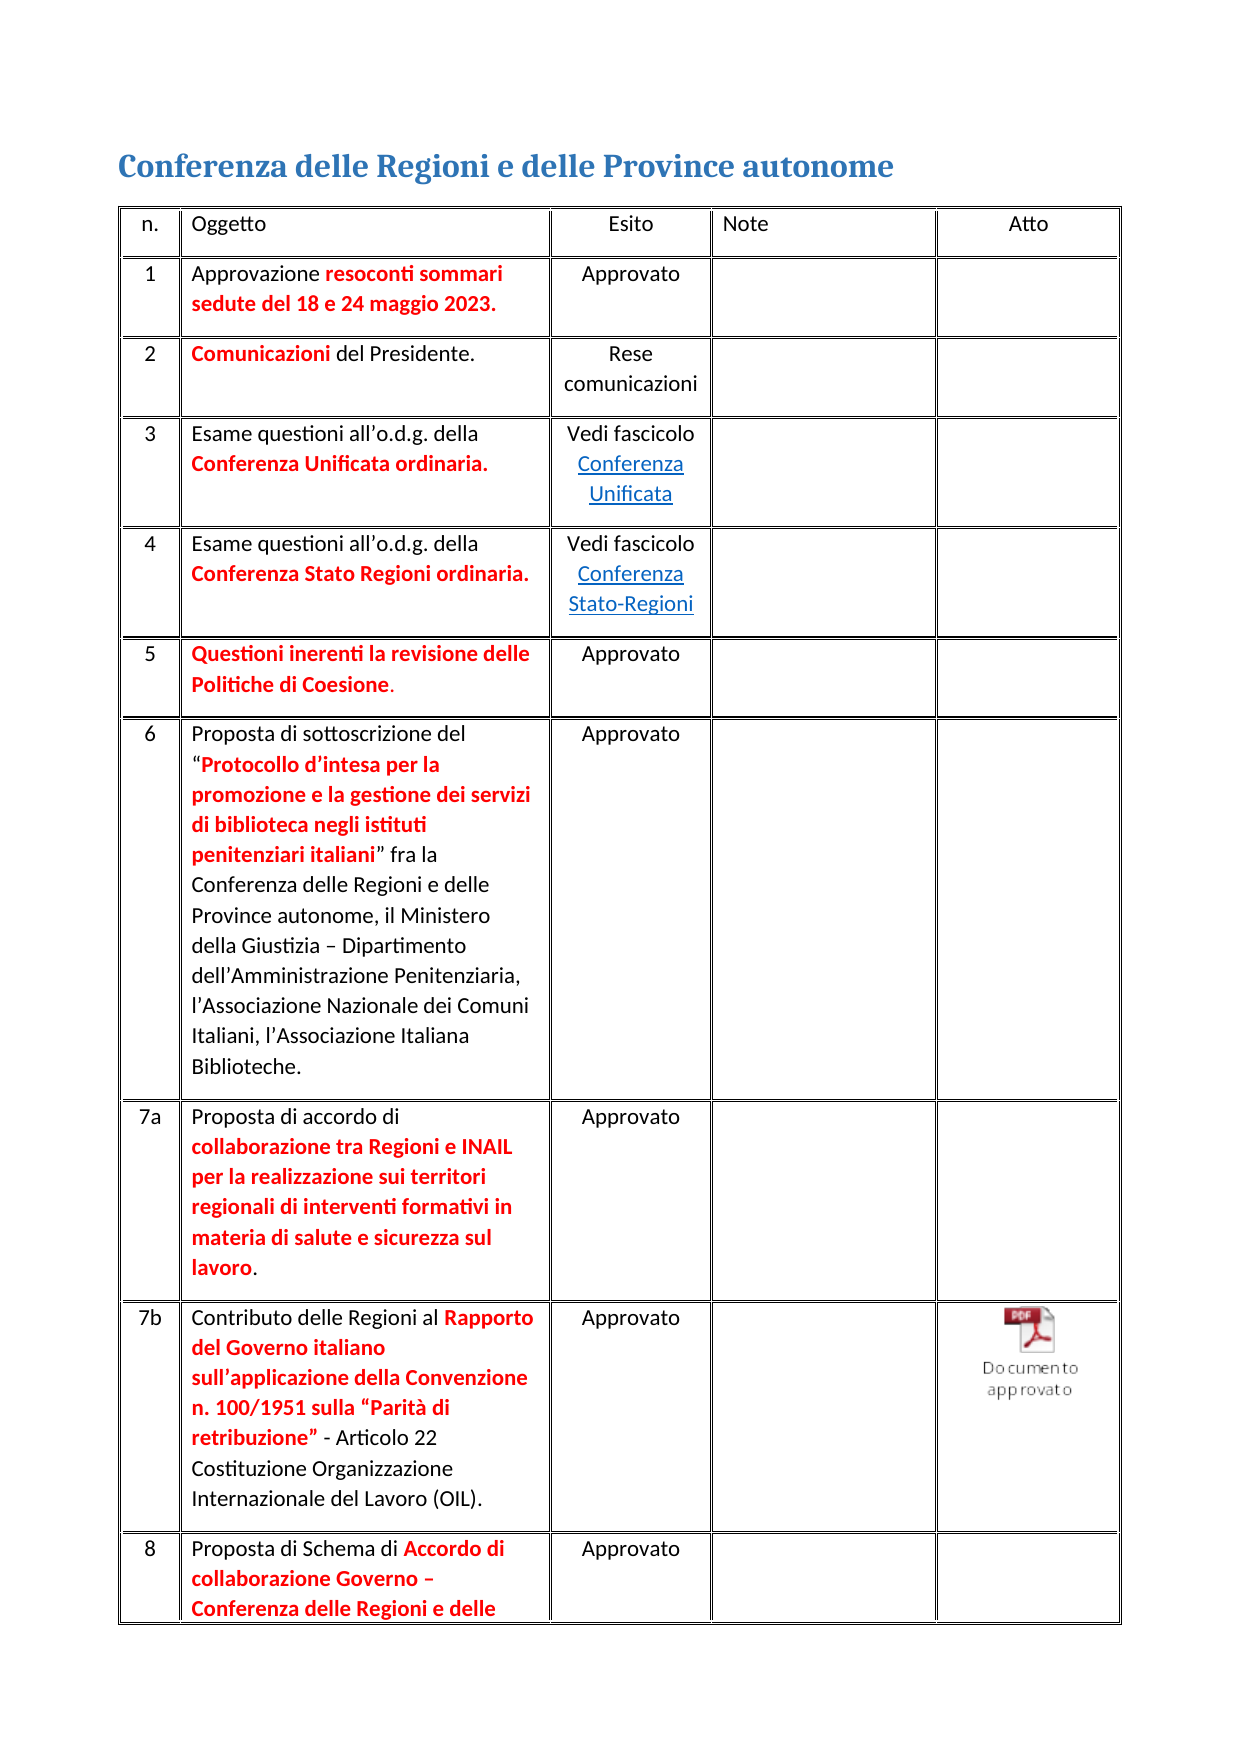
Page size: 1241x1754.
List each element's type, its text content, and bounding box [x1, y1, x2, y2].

table_cell [938, 716, 1119, 1099]
table_cell [937, 1531, 1119, 1622]
table_cell [938, 336, 1119, 416]
table_cell Approvazione resoconti sommari sedute del 18 e 24 maggio 2023. [182, 259, 549, 336]
table_cell Approvato [552, 259, 710, 336]
table_cell 8 [121, 1531, 180, 1622]
table_cell [938, 256, 1119, 336]
table_cell 3 [121, 416, 179, 526]
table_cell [180, 1534, 550, 1622]
table_cell 2 [121, 336, 179, 416]
table_cell Approvato [552, 1102, 710, 1299]
table_cell [711, 1531, 937, 1622]
table_cell [713, 339, 935, 416]
table_cell Vedi fascicolo Conferenza Stato-Regioni [552, 529, 710, 636]
table_cell Approvato [552, 720, 710, 1099]
table_cell Proposta di accordo di collaborazione tra Regioni e INAIL per la realizzazione sui territori regionali di interventi formativi in materia di salute e sicurezza sul lavoro. [182, 1102, 549, 1299]
table_cell 1 [121, 256, 179, 336]
table_cell [938, 636, 1119, 716]
table_cell [713, 259, 935, 336]
table_cell Rese comunicazioni [552, 339, 710, 416]
table_cell [713, 640, 935, 716]
table_cell Approvato [550, 1534, 711, 1622]
table_cell Approvato [552, 640, 710, 716]
table_header Atto [937, 209, 1119, 256]
table_cell 5 [121, 636, 179, 716]
table_cell Esame questioni all’o.d.g. della Conferenza Unificata ordinaria. [182, 419, 549, 526]
table_cell Esame questioni all’o.d.g. della Conferenza Stato Regioni ordinaria. [182, 529, 549, 636]
table_cell 6 [121, 716, 179, 1099]
table_cell [713, 529, 935, 636]
table_cell 4 [120, 526, 180, 636]
table_cell 7b [121, 1300, 179, 1531]
table_header Oggetto [180, 209, 550, 256]
table_cell [713, 1303, 935, 1531]
table_cell [713, 419, 935, 526]
table_cell [938, 1099, 1119, 1299]
table_cell Comunicazioni del Presidente. [182, 339, 549, 416]
table_header n. [121, 209, 180, 256]
table_cell Vedi fascicolo Conferenza Unificata [552, 419, 710, 526]
table_cell Approvato [552, 1303, 710, 1531]
table_cell [937, 526, 1121, 636]
table_cell 7a [121, 1099, 179, 1299]
table_cell [938, 416, 1119, 526]
table_cell Proposta di sottoscrizione del “Protocollo d’intesa per la promozione e la gestione dei servizi di biblioteca negli istituti penitenziari italiani” fra la Conferenza delle Regioni e delle Province autonome, il Ministero della Giustizia – Dipartimento dell’Amministrazione Penitenziaria, l’Associazione Nazionale dei Comuni Italiani, l’Associazione Italiana Biblioteche. [182, 720, 549, 1099]
table_header Esito [550, 209, 711, 256]
text Conferenza delle Regioni e delle Province autonome [118, 148, 1122, 186]
table_cell [938, 1300, 1119, 1531]
table_cell [713, 720, 935, 1099]
table_cell Contributo delle Regioni al Rapporto del Governo italiano sull’applicazione della Convenzione n. 100/1951 sulla “Parità di retribuzione” - Articolo 22 Costituzione Organizzazione Internazionale del Lavoro (OIL). [182, 1303, 549, 1531]
table_header Note [711, 207, 937, 256]
table_cell Questioni inerenti la revisione delle Politiche di Coesione. [182, 640, 549, 716]
table_cell [713, 1102, 935, 1299]
